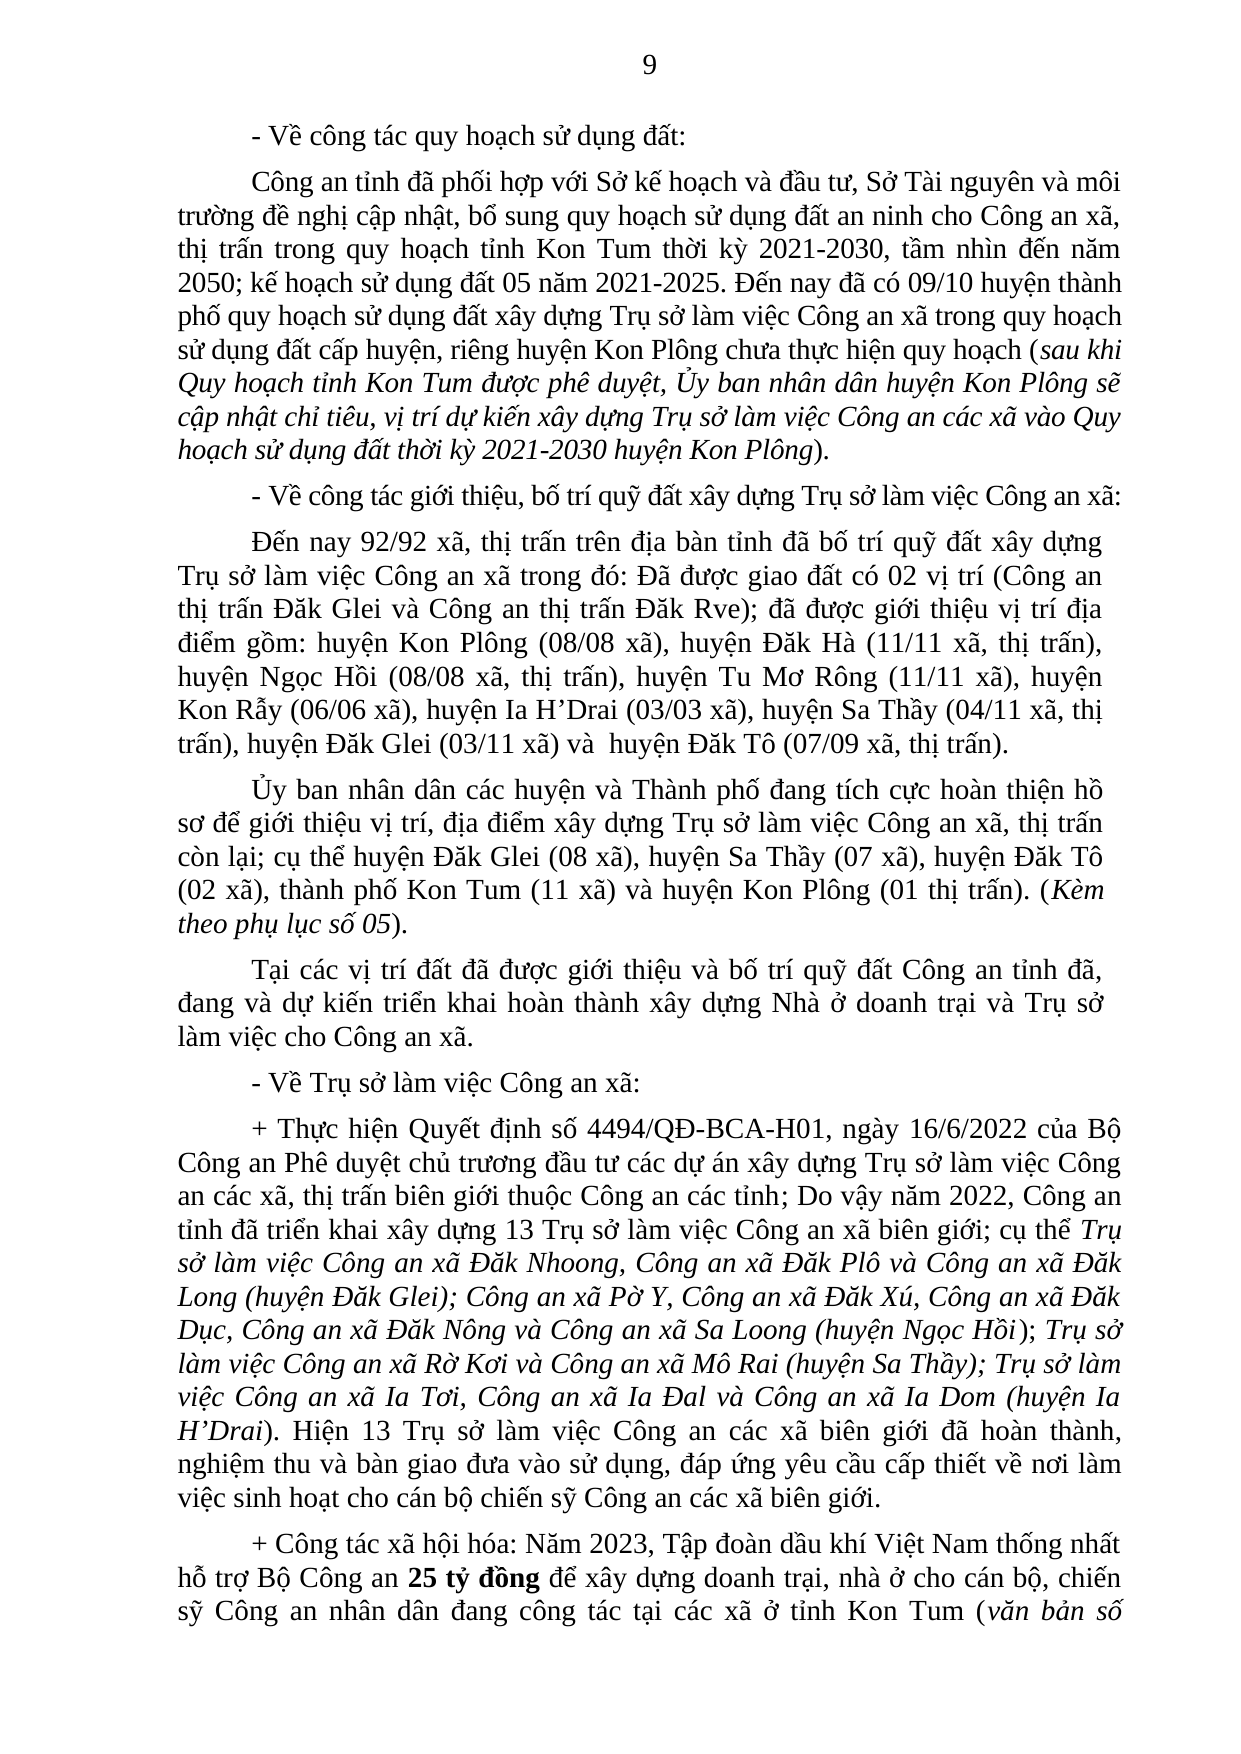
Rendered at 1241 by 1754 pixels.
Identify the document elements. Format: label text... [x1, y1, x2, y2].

text Ủy ban nhân dân các huyện và Thành phố đang tích cực hoàn thiện hồ sơ để giới thiệu vị trí, địa điểm xây dựng Trụ sở làm việc Công an xã, thị trấn còn lại; cụ thể huyện Đăk Glei (08 xã), huyện Sa Thầy (07 xã), huyện Đăk Tô (02 xã), thành phố Kon Tum (11 xã) và huyện Kon Plông (01 thị trấn). (Kèm theo phụ lục số 05). [177, 772, 1104, 939]
text Công an tỉnh đã phối hợp với Sở kế hoạch và đầu tư, Sở Tài nguyên và môi trường đề nghị cập nhật, bổ sung quy hoạch sử dụng đất an ninh cho Công an xã, thị trấn trong quy hoạch tỉnh Kon Tum thời kỳ 2021-2030, tầm nhìn đến năm 2050; kế hoạch sử dụng đất 05 năm 2021-2025. Đến nay đã có 09/10 huyện thành phố quy hoạch sử dụng đất xây dựng Trụ sở làm việc Công an xã trong quy hoạch sử dụng đất cấp huyện, riêng huyện Kon Plông chưa thực hiện quy hoạch (sau khi Quy hoạch tỉnh Kon Tum được phê duyệt, Ủy ban nhân dân huyện Kon Plông sẽ cập nhật chỉ tiêu, vị trí dự kiến xây dựng Trụ sở làm việc Công an các xã vào Quy hoạch sử dụng đất thời kỳ 2021-2030 huyện Kon Plông). [177, 164, 1122, 466]
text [177, 1526, 1122, 1627]
text - Về công tác giới thiệu, bố trí quỹ đất xây dựng Trụ sở làm việc Công an xã: [177, 478, 1122, 512]
text - Về Trụ sở làm việc Công an xã: [177, 1065, 1122, 1099]
text Tại các vị trí đất đã được giới thiệu và bố trí quỹ đất Công an tỉnh đã, đang và dự kiến triển khai hoàn thành xây dựng Nhà ở doanh trại và Trụ sở làm việc cho Công an xã. [177, 952, 1104, 1053]
text + Thực hiện Quyết định số 4494/QĐ-BCA-H01, ngày 16/6/2022 của Bộ Công an Phê duyệt chủ trương đầu tư các dự án xây dựng Trụ sở làm việc Công an các xã, thị trấn biên giới thuộc Công an các tỉnh; Do vậy năm 2022, Công an tỉnh đã triển khai xây dựng 13 Trụ sở làm việc Công an xã biên giới; cụ thể Trụ sở làm việc Công an xã Đăk Nhoong, Công an xã Đăk Plô và Công an xã Đăk Long (huyện Đăk Glei); Công an xã Pờ Y, Công an xã Đăk Xú, Công an xã Đăk Dục, Công an xã Đăk Nông và Công an xã Sa Loong (huyện Ngọc Hồi); Trụ sở làm việc Công an xã Rờ Kơi và Công an xã Mô Rai (huyện Sa Thầy); Trụ sở làm việc Công an xã Ia Tơi, Công an xã Ia Đal và Công an xã Ia Dom (huyện Ia H’Drai). Hiện 13 Trụ sở làm việc Công an các xã biên giới đã hoàn thành, nghiệm thu và bàn giao đưa vào sử dụng, đáp ứng yêu cầu cấp thiết về nơi làm việc sinh hoạt cho cán bộ chiến sỹ Công an các xã biên giới. [177, 1111, 1122, 1514]
text - Về công tác quy hoạch sử dụng đất: [177, 118, 1122, 152]
text Đến nay 92/92 xã, thị trấn trên địa bàn tỉnh đã bố trí quỹ đất xây dựng Trụ sở làm việc Công an xã trong đó: Đã được giao đất có 02 vị trí (Công an thị trấn Đăk Glei và Công an thị trấn Đăk Rve); đã được giới thiệu vị trí địa điểm gồm: huyện Kon Plông (08/08 xã), huyện Đăk Hà (11/11 xã, thị trấn), huyện Ngọc Hồi (08/08 xã, thị trấn), huyện Tu Mơ Rông (11/11 xã), huyện Kon Rẫy (06/06 xã), huyện Ia H’Drai (03/03 xã), huyện Sa Thầy (04/11 xã, thị trấn), huyện Đăk Glei (03/11 xã) và huyện Đăk Tô (07/09 xã, thị trấn). [177, 524, 1104, 759]
